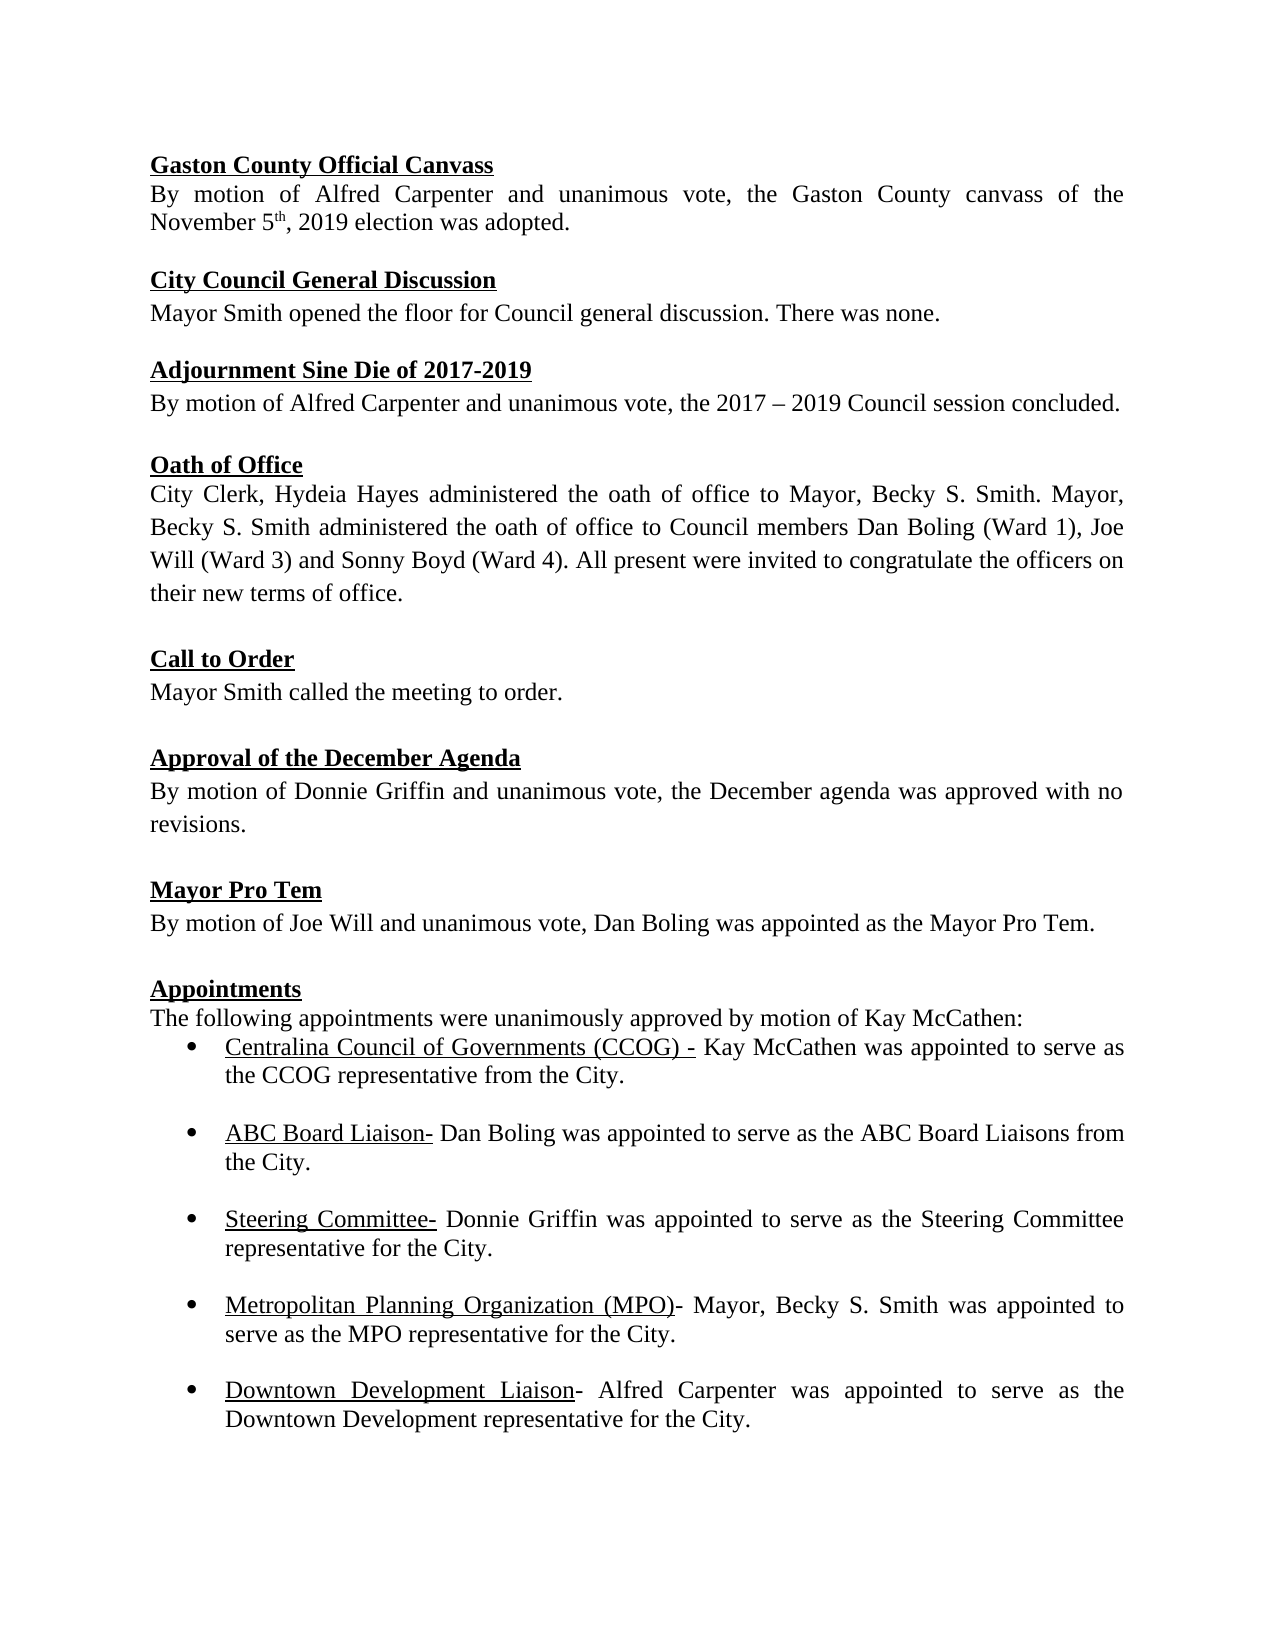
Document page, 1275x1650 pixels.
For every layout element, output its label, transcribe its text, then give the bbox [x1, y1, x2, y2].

text Appointments [150, 974, 1125, 1003]
text By motion of Joe Will and unanimous vote, Dan Boling was appointed as the Mayor Pro Tem. [150, 908, 1125, 937]
text Mayor Smith called the meeting to order. [150, 677, 1125, 706]
text The following appointments were unanimously approved by motion of Kay McCathen: [150, 1003, 1125, 1032]
text City Clerk, Hydeia Hayes administered the oath of office to Mayor, Becky S. Smith. Mayor, Becky S. Smith administered the oath of office to Council members Dan Boling (Ward 1), Joe Will (Ward 3) and Sonny Boyd (Ward 4). All present were invited to congratulate the officers on their new terms of office. [150, 479, 1125, 607]
text Mayor Smith opened the floor for Council general discussion. There was none. [150, 298, 1125, 327]
list Downtown Development Liaison- Alfred Carpenter was appointed to serve as the Downtown Development representative for the City. [187, 1375, 1125, 1433]
text By motion of Donnie Griffin and unanimous vote, the December agenda was approved with no revisions. [150, 776, 1125, 838]
text Approval of the December Agenda [150, 743, 1125, 772]
list ABC Board Liaison- Dan Boling was appointed to serve as the ABC Board Liaisons from the City. [187, 1118, 1125, 1176]
list Centralina Council of Governments (CCOG) - Kay McCathen was appointed to serve as the CCOG representative from the City. [187, 1032, 1125, 1089]
text By motion of Alfred Carpenter and unanimous vote, the Gaston County canvass of the November 5th, 2019 election was adopted. [150, 179, 1125, 236]
list Steering Committee- Donnie Griffin was appointed to serve as the Steering Committee representative for the City. [187, 1204, 1125, 1262]
list Metropolitan Planning Organization (MPO)- Mayor, Becky S. Smith was appointed to serve as the MPO representative for the City. [187, 1290, 1125, 1347]
text By motion of Alfred Carpenter and unanimous vote, the 2017 – 2019 Council session concluded. [150, 388, 1125, 417]
text Mayor Pro Tem [150, 875, 1125, 904]
text City Council General Discussion [150, 265, 1134, 294]
text Call to Order [150, 644, 1125, 673]
text Oath of Office [150, 450, 1125, 479]
text Adjournment Sine Die of 2017-2019 [150, 356, 1134, 384]
text Gaston County Official Canvass [150, 150, 1125, 179]
